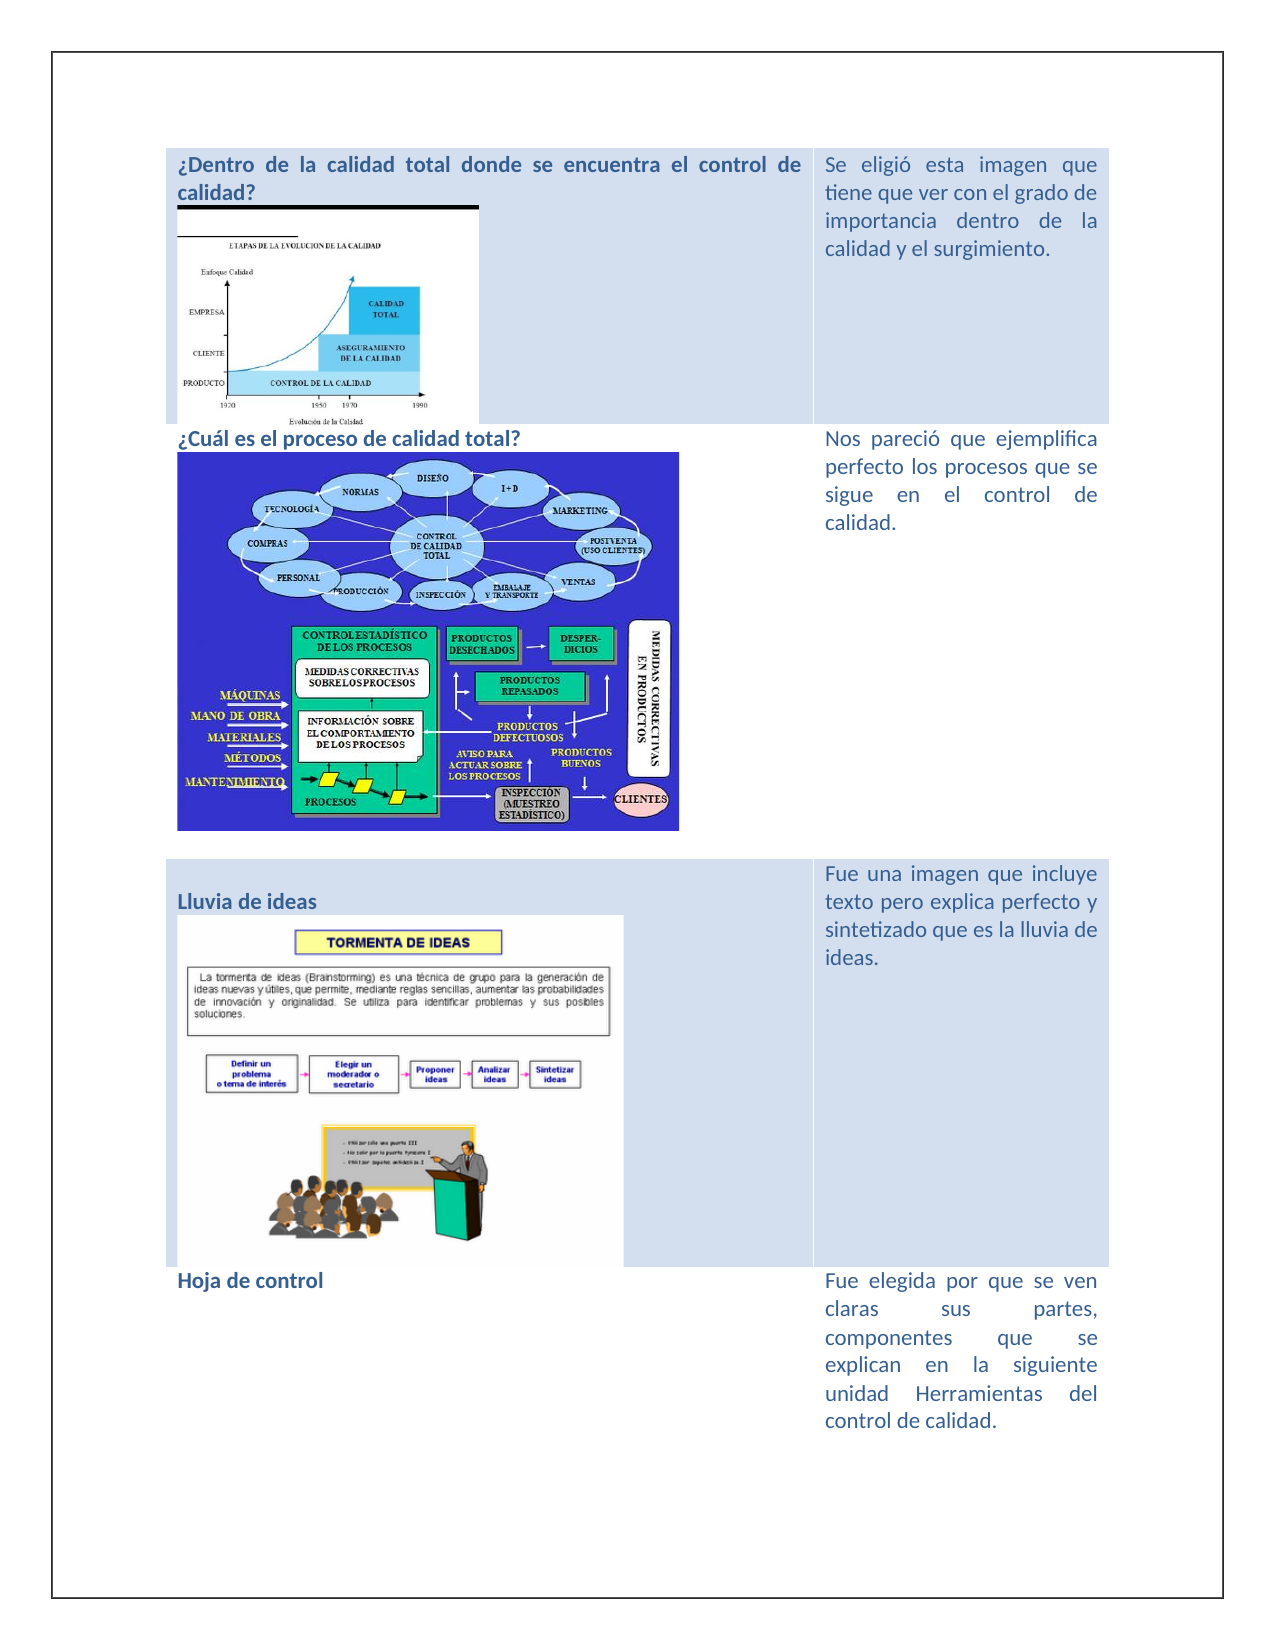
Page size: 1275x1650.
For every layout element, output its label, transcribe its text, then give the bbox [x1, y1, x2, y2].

picture [177, 452, 680, 831]
table_cell Fue una imagen que incluye texto pero explica perfecto y sintetizado que es la lluvia de ideas. [814, 859, 1109, 1267]
table_cell ¿Dentro de la calidad total donde se encuentra el control de calidad? [166, 148, 813, 424]
picture [177, 915, 624, 1267]
table_cell ¿Cuál es el proceso de calidad total? [166, 425, 813, 859]
table_cell Nos pareció que ejemplifica perfecto los procesos que se sigue en el control de calidad. [814, 425, 1109, 859]
table_cell Hoja de control [166, 1267, 813, 1435]
table_cell Lluvia de ideas [166, 859, 813, 1267]
picture [177, 205, 479, 425]
table_cell Se eligió esta imagen que tiene que ver con el grado de importancia dentro de la calidad y el surgimiento. [814, 148, 1109, 424]
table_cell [814, 1267, 1109, 1435]
